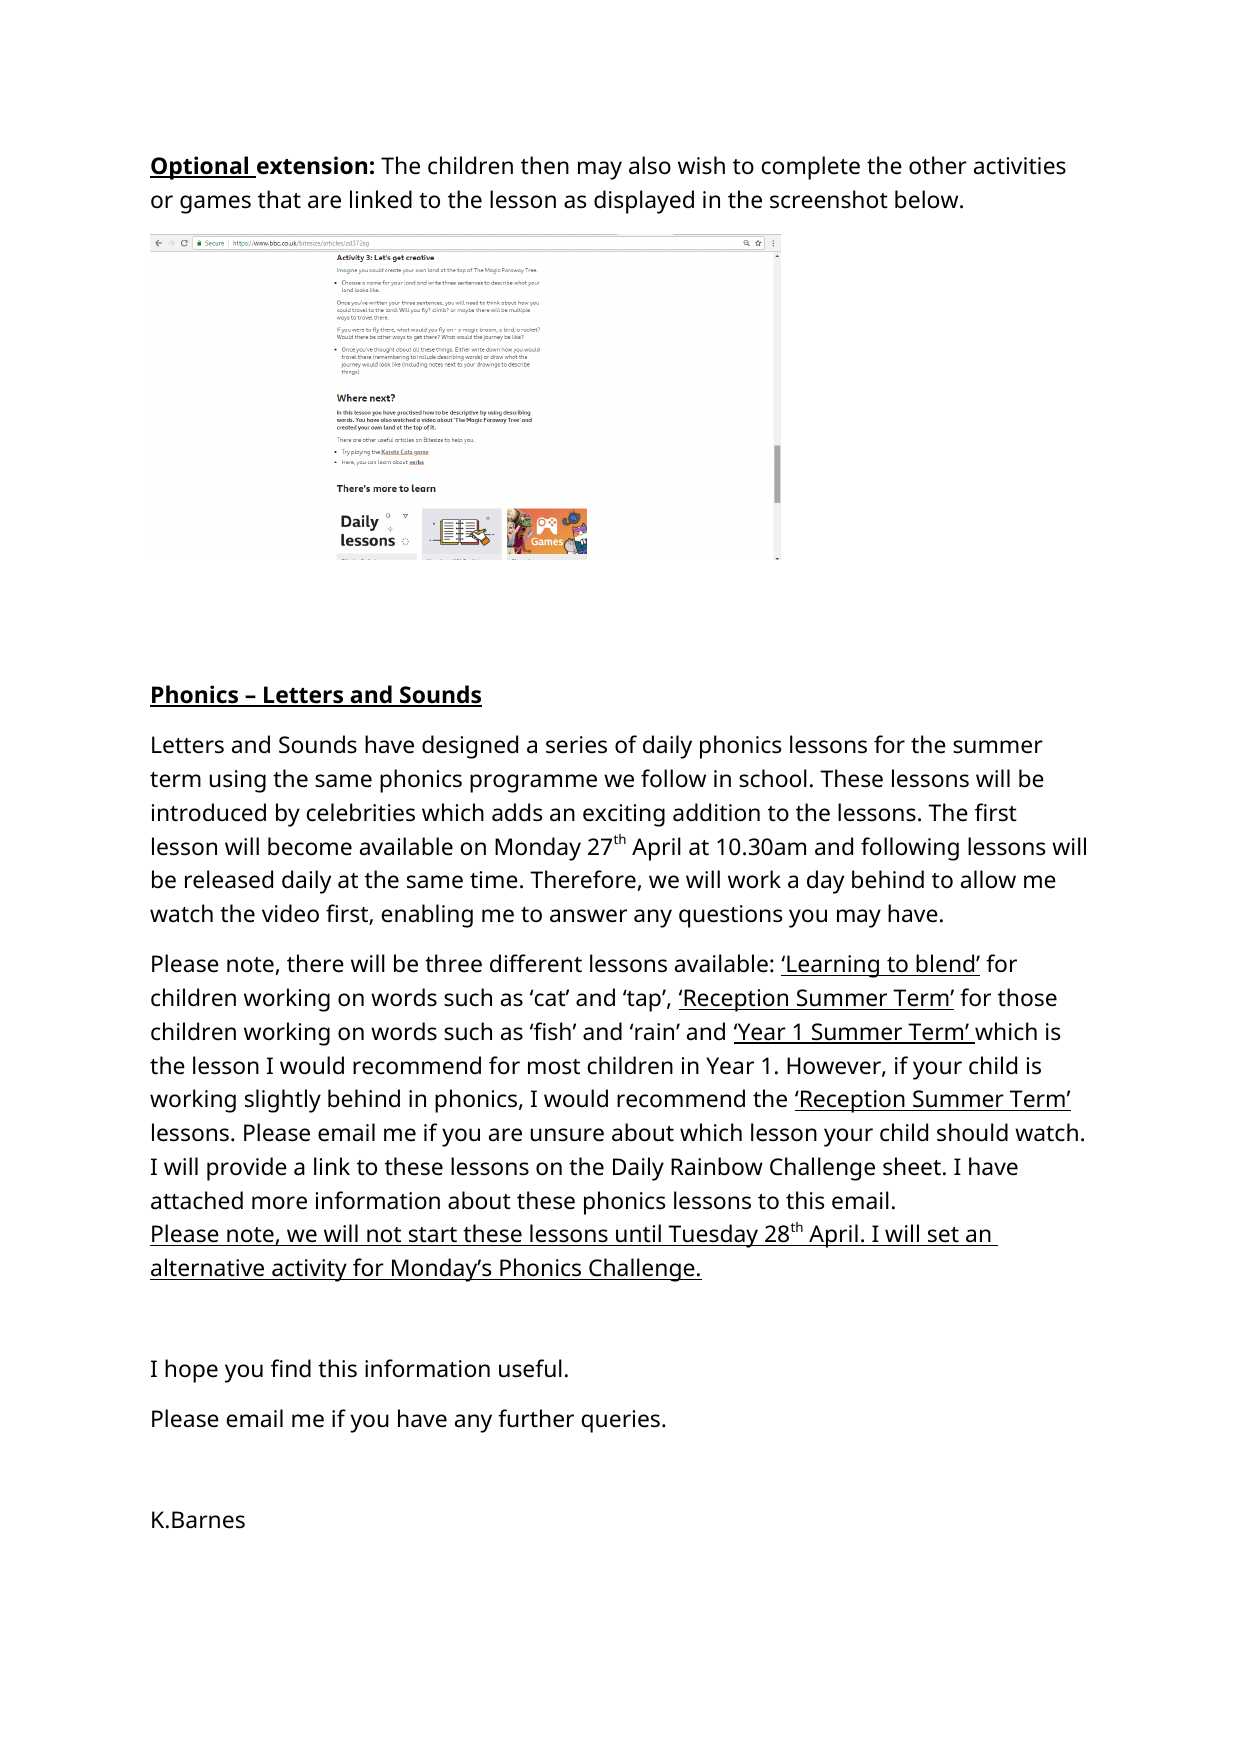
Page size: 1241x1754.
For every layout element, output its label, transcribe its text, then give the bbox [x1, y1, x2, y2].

text I hope you find this information useful. [150, 1353, 1090, 1384]
text Please note, there will be three different lessons available: ‘Learning to blend’ for children working on words such as ‘cat’ and ‘tap’, ‘Reception Summer Term’ for those children working on words such as ‘fish’ and ‘rain’ and ‘Year 1 Summer Term’ which is the lesson I would recommend for most children in Year 1. However, if your child is working slightly behind in phonics, I would recommend the ‘Reception Summer Term’ lessons. Please email me if you are unsure about which lesson your child should watch. I will provide a link to these lessons on the Daily Rainbow Challenge sheet. I have attached more information about these phonics lessons to this email. Please note, we will not start these lessons until Tuesday 28th April. I will set an alternative activity for Monday’s Phonics Challenge. [150, 948, 1090, 1283]
text Optional extension: The children then may also wish to complete the other activities or games that are linked to the lesson as displayed in the screenshot below. [150, 150, 1090, 215]
text Letters and Sounds have designed a series of daily phonics lessons for the summer term using the same phonics programme we follow in school. These lessons will be introduced by celebrities which adds an exciting addition to the lessons. The first lesson will become available on Monday 27th April at 10.30am and following lessons will be released daily at the same time. Therefore, we will work a day behind to allow me watch the video first, enabling me to answer any questions you may have. [150, 729, 1090, 929]
picture [150, 234, 781, 560]
text Phonics – Letters and Sounds [150, 679, 1090, 710]
text Please email me if you have any further queries. [150, 1403, 1090, 1435]
text K.Barnes [150, 1504, 1090, 1536]
